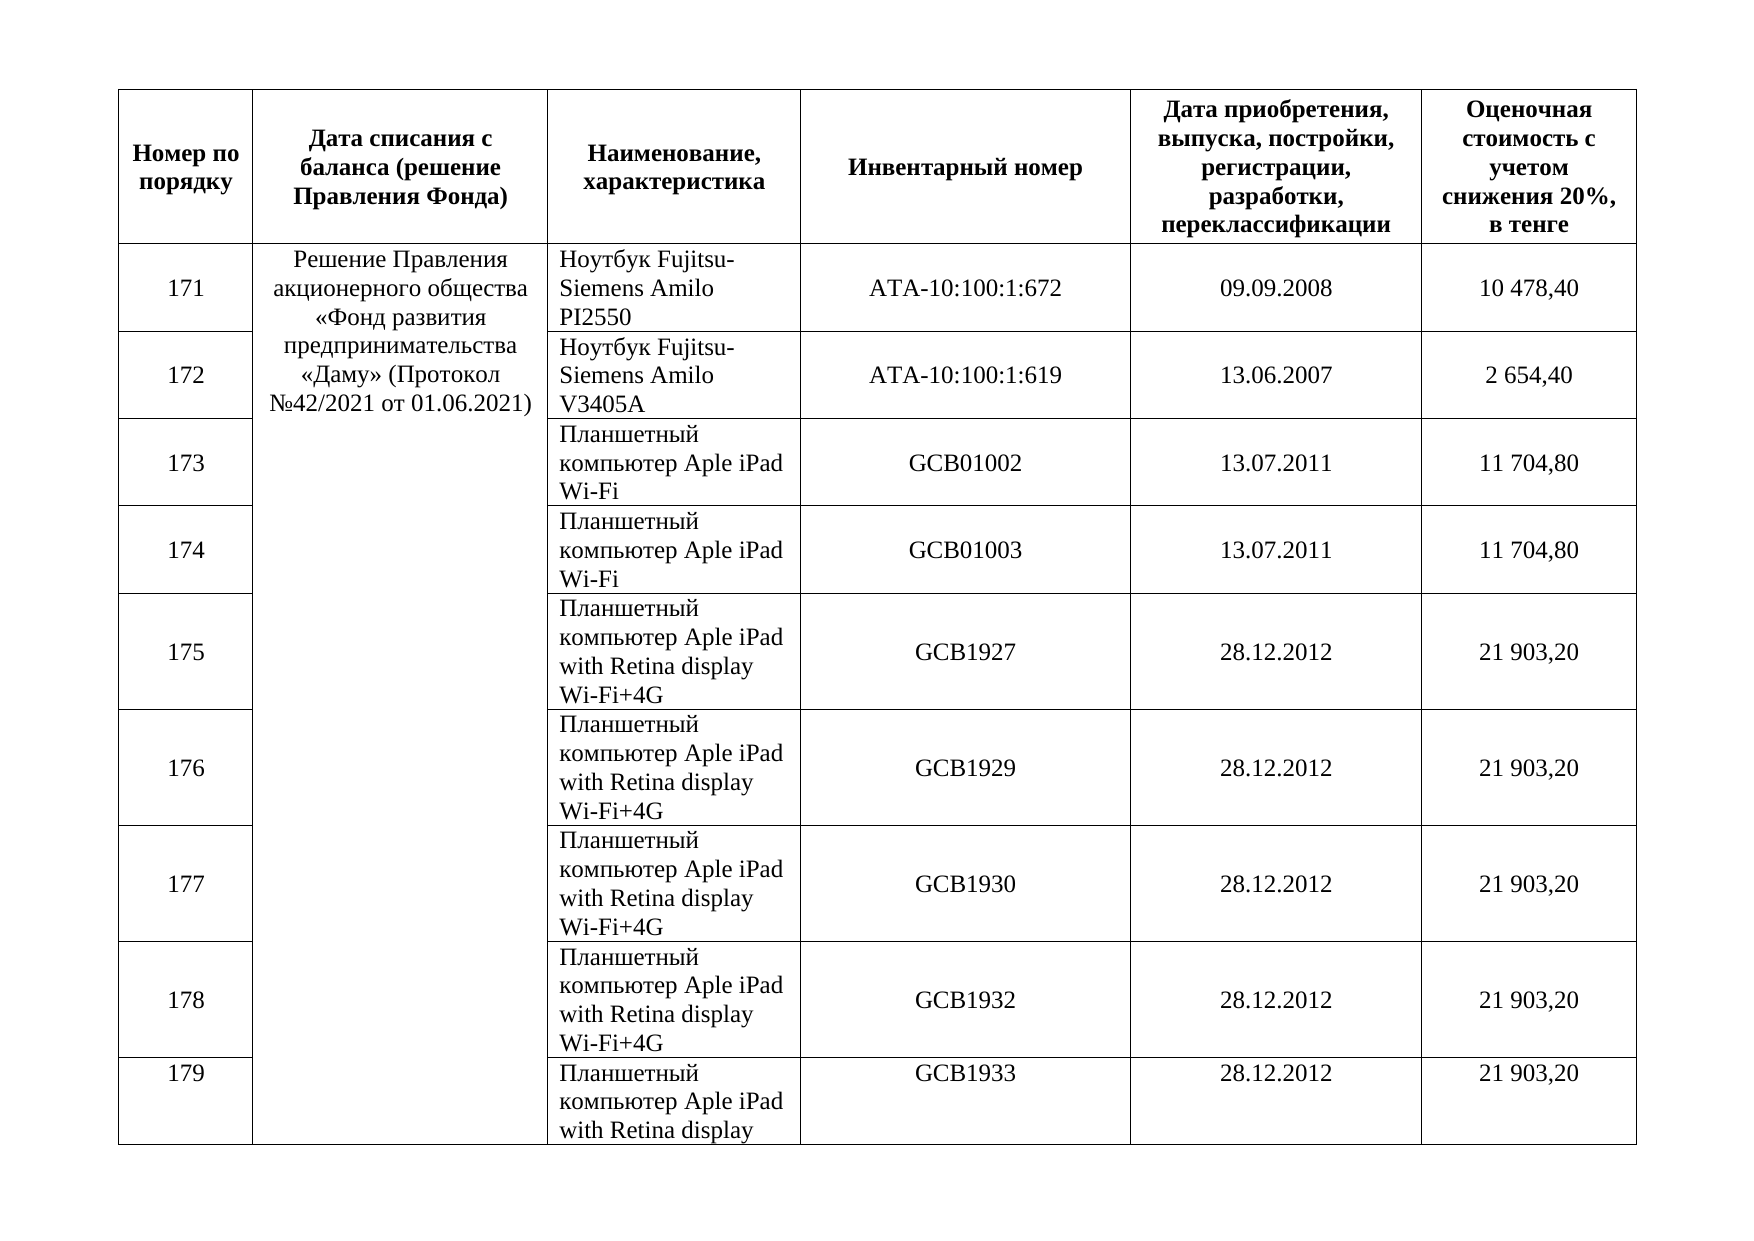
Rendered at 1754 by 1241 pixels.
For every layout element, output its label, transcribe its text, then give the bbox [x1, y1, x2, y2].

table_cell 21 903,20 [1422, 942, 1636, 1057]
table_cell АТА-10:100:1:619 [801, 332, 1130, 418]
table_cell Планшетный компьютер Aple iPad with Retina display Wi-Fi+4G [548, 1058, 800, 1144]
table_cell Планшетный компьютер Aple iPad Wi-Fi [548, 419, 800, 505]
table_cell 10 478,40 [1422, 244, 1636, 331]
table_header Дата списания с баланса (решение Правления Фонда) [253, 90, 547, 243]
table_cell 21 903,20 [1422, 1058, 1636, 1144]
table_header Дата приобретения, выпуска, постройки, регистрации, разработки, переклассификации [1131, 90, 1421, 243]
table_cell 28.12.2012 [1131, 1058, 1421, 1144]
table_cell 176 [119, 710, 252, 824]
table_cell GCB1933 [801, 1058, 1130, 1144]
table_header Оценочная стоимость с учетом снижения 20%, в тенге [1422, 90, 1636, 243]
table_cell 28.12.2012 [1131, 594, 1421, 708]
table_cell Ноутбук Fujitsu-Siemens Amilo V3405A [548, 332, 800, 418]
table_cell 2 654,40 [1422, 332, 1636, 418]
table_cell 13.06.2007 [1131, 332, 1421, 418]
table_cell 21 903,20 [1422, 710, 1636, 824]
table_cell 179 [119, 1058, 252, 1144]
table_cell GCB1932 [801, 942, 1130, 1057]
table_cell 11 704,80 [1422, 506, 1636, 592]
table_cell GCB1930 [801, 826, 1130, 941]
table_cell Решение Правления акционерного общества «Фонд развития предпринимательства «Даму» (Протокол №42/2021 от 01.06.2021) [253, 244, 547, 1144]
table_cell 13.07.2011 [1131, 506, 1421, 592]
table_cell 171 [119, 244, 252, 331]
table_cell GCB01003 [801, 506, 1130, 592]
table_cell Ноутбук Fujitsu-Siemens Amilo PI2550 [548, 244, 800, 331]
table_cell Планшетный компьютер Aple iPad with Retina display Wi-Fi+4G [548, 942, 800, 1057]
table_cell Планшетный компьютер Aple iPad with Retina display Wi-Fi+4G [548, 710, 800, 824]
table_cell 174 [119, 506, 252, 592]
table_header Наименование, характеристика [548, 90, 800, 243]
table_cell 11 704,80 [1422, 419, 1636, 505]
table_cell 28.12.2012 [1131, 942, 1421, 1057]
table_cell GCB01002 [801, 419, 1130, 505]
table_cell GCB1927 [801, 594, 1130, 708]
table_cell 13.07.2011 [1131, 419, 1421, 505]
table_cell Планшетный компьютер Aple iPad with Retina display Wi-Fi+4G [548, 594, 800, 708]
table_cell 28.12.2012 [1131, 826, 1421, 941]
table_cell Планшетный компьютер Aple iPad Wi-Fi [548, 506, 800, 592]
table_cell 28.12.2012 [1131, 710, 1421, 824]
table_header Инвентарный номер [801, 90, 1130, 243]
table_cell 21 903,20 [1422, 826, 1636, 941]
table_header Номер по порядку [119, 90, 252, 243]
table_cell 21 903,20 [1422, 594, 1636, 708]
table_cell 09.09.2008 [1131, 244, 1421, 331]
table_cell АТА-10:100:1:672 [801, 244, 1130, 331]
table_cell 177 [119, 826, 252, 941]
table_cell 178 [119, 942, 252, 1057]
table_cell 172 [119, 332, 252, 418]
table_cell Планшетный компьютер Aple iPad with Retina display Wi-Fi+4G [548, 826, 800, 941]
table_cell 175 [119, 594, 252, 708]
table_cell GCB1929 [801, 710, 1130, 824]
table_cell 173 [119, 419, 252, 505]
